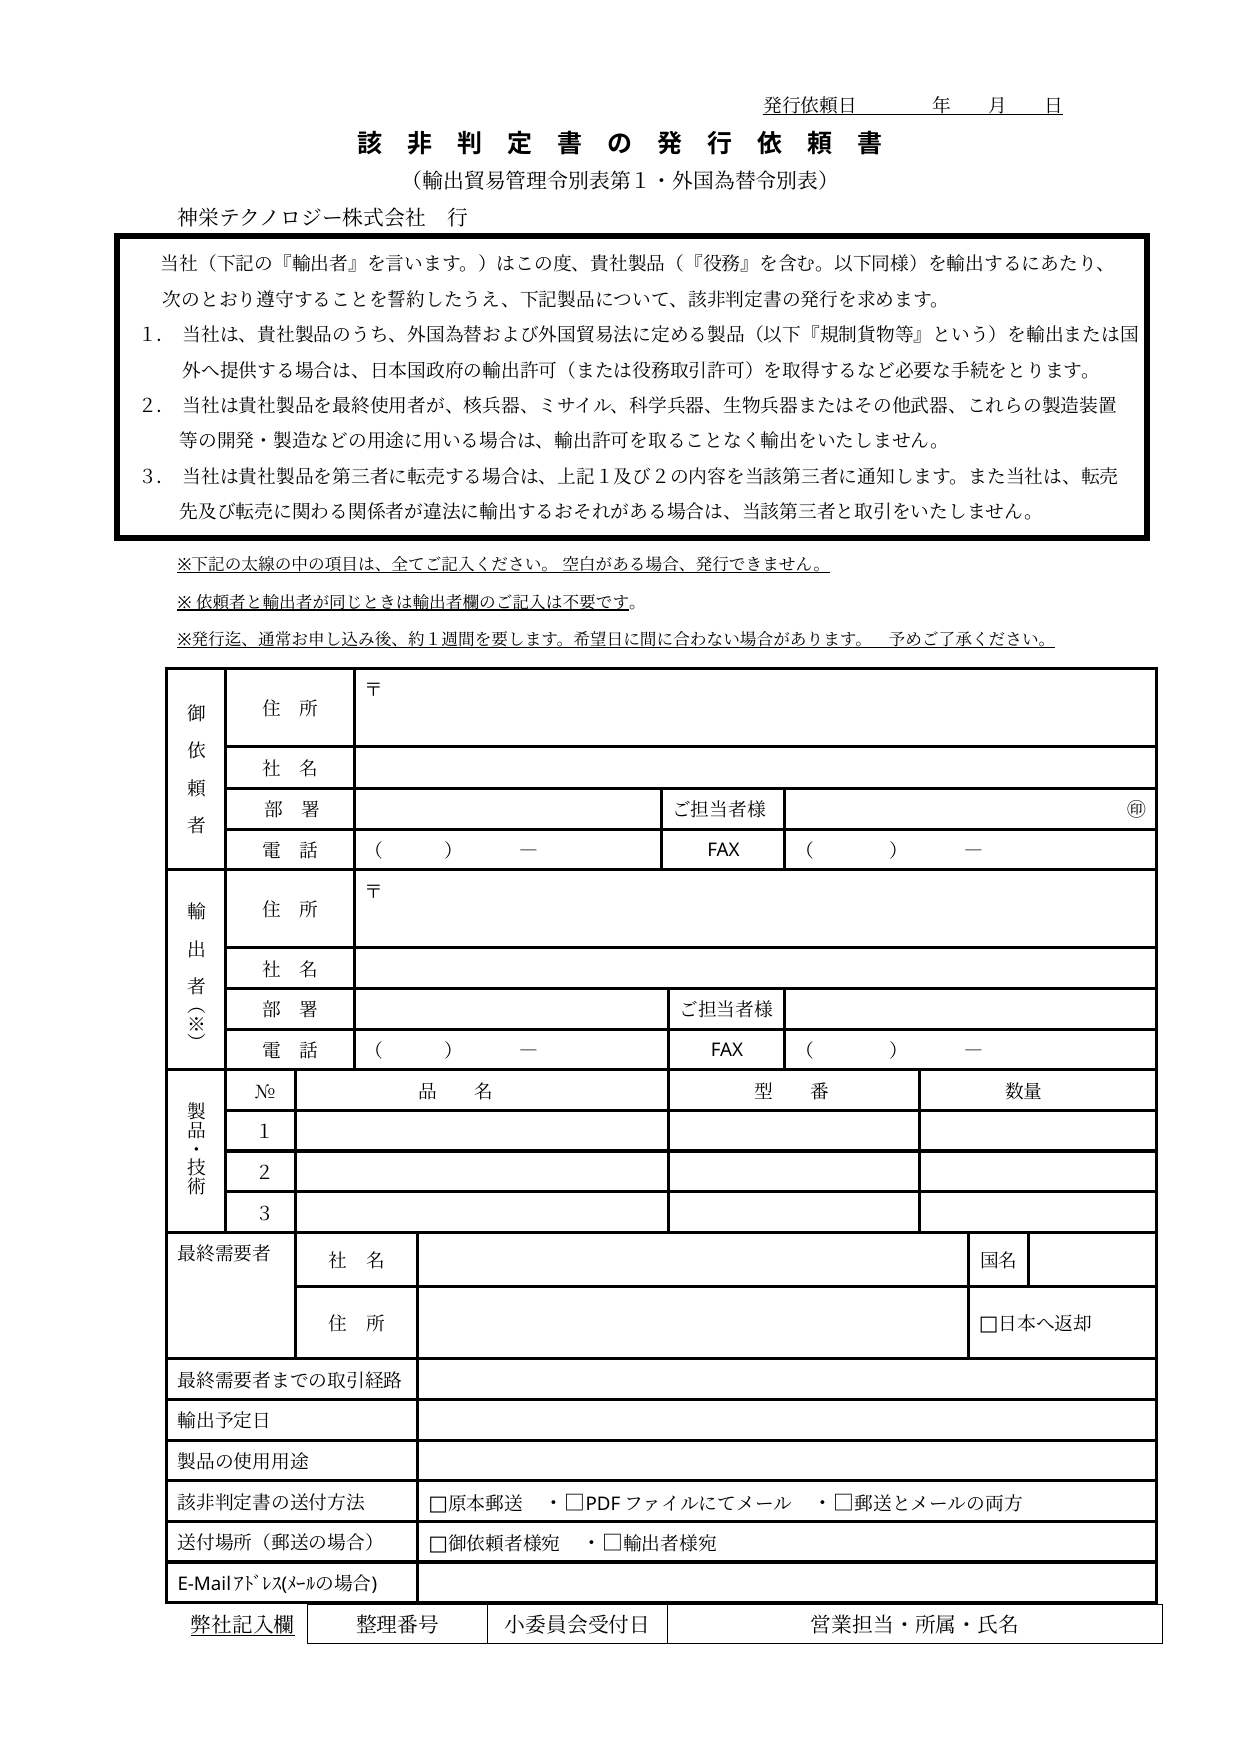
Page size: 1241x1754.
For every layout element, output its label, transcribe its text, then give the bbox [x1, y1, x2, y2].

table_cell № [227, 1071, 294, 1109]
table_header 住 所 [227, 670, 353, 745]
table_cell [356, 949, 1155, 987]
table_cell [356, 748, 1155, 787]
text （輸出貿易管理令別表第１・外国為替令別表） [177, 160, 1063, 198]
table_header 営業担当・所属・氏名 [668, 1605, 1162, 1643]
table_cell [419, 1442, 1155, 1479]
table_cell 製品の使用用途 [168, 1442, 416, 1479]
table_cell [921, 1112, 1155, 1149]
table_cell 品 名 [297, 1071, 667, 1109]
table_cell 住 所 [297, 1288, 416, 1357]
text ※ 依頼者と輸出者が同じときは輸出者欄のご記入は不要です。 [177, 582, 1063, 620]
table_cell [297, 1153, 667, 1190]
table_cell 型 番 [670, 1071, 918, 1109]
table_cell ２ [227, 1153, 294, 1190]
table_cell ご担当者様 [663, 790, 783, 827]
table_cell 住 所 [227, 871, 353, 946]
table_cell □日本へ返却 [970, 1288, 1155, 1357]
table_cell □原本郵送 ・□PDFファイルにてメール ・□郵送とメールの両方 [419, 1482, 1155, 1520]
table_cell 輸 出 者（※） [168, 871, 224, 1068]
table_cell 社 名 [227, 949, 353, 987]
table_cell [356, 790, 660, 827]
table_cell [419, 1564, 1155, 1601]
table_cell 社 名 [297, 1234, 416, 1285]
table_cell 最終需要者 [168, 1234, 294, 1357]
table_cell 電 話 [227, 1031, 353, 1068]
table_header 御 依 頼 者 [168, 670, 224, 868]
table_cell [419, 1401, 1155, 1438]
table_cell [419, 1360, 1155, 1398]
text 発行依頼日 年 月 日 [177, 85, 1063, 123]
table_header 〒 [356, 670, 1155, 745]
table_cell [670, 1193, 918, 1231]
text 神栄テクノロジー株式会社 行 [177, 198, 1063, 233]
table_cell 部 署 [227, 990, 353, 1027]
table_cell [419, 1234, 967, 1285]
table_cell ３ [227, 1193, 294, 1231]
table_cell （ ） ― [786, 831, 1155, 868]
table_cell （ ） ― [356, 1031, 667, 1068]
table_cell ㊞ [786, 790, 1155, 827]
table_cell 製品・技術 [168, 1071, 224, 1231]
table_header 弊社記入欄 [177, 1604, 307, 1643]
text ※下記の太線の中の項目は、全てご記入ください。 空白がある場合、発行できません。 [177, 545, 1063, 582]
table_cell [921, 1153, 1155, 1190]
text 該 非 判 定 書 の 発 行 依 頼 書 [177, 123, 1063, 160]
table_cell １ [227, 1112, 294, 1149]
table_cell 送付場所（郵送の場合） [168, 1523, 416, 1560]
table_header 整理番号 [308, 1605, 487, 1643]
table_cell [297, 1112, 667, 1149]
table_cell [670, 1112, 918, 1149]
table_cell 電 話 [227, 831, 353, 868]
table_cell （ ） ― [356, 831, 660, 868]
table_cell 輸出予定日 [168, 1401, 416, 1438]
table_cell ご担当者様 [670, 990, 783, 1027]
table_cell 最終需要者までの取引経路 [168, 1360, 416, 1398]
table_cell 数量 [921, 1071, 1155, 1109]
table_header 小委員会受付日 [488, 1605, 667, 1643]
table_cell □御依頼者様宛 ・□輸出者様宛 [419, 1523, 1155, 1560]
table_cell E-Mailｱﾄﾞﾚｽ(ﾒｰﾙの場合) [168, 1564, 416, 1601]
table_cell 社 名 [227, 748, 353, 787]
table_cell FAX [670, 1031, 783, 1068]
table_cell [921, 1193, 1155, 1231]
table_cell [786, 990, 1155, 1027]
table_cell [297, 1193, 667, 1231]
table_cell （ ） ― [786, 1031, 1155, 1068]
table_cell 部 署 [227, 790, 353, 827]
table_cell [1030, 1234, 1155, 1285]
table_cell 該非判定書の送付方法 [168, 1482, 416, 1520]
table_cell [356, 990, 667, 1027]
text ※発行迄、通常お申し込み後、約１週間を要します。希望日に間に合わない場合があります。 予めご了承ください。 [177, 620, 1063, 657]
table_cell 国名 [970, 1234, 1027, 1285]
table_cell 〒 [356, 871, 1155, 946]
table_cell [419, 1288, 967, 1357]
table_cell [670, 1153, 918, 1190]
table_cell FAX [663, 831, 783, 868]
